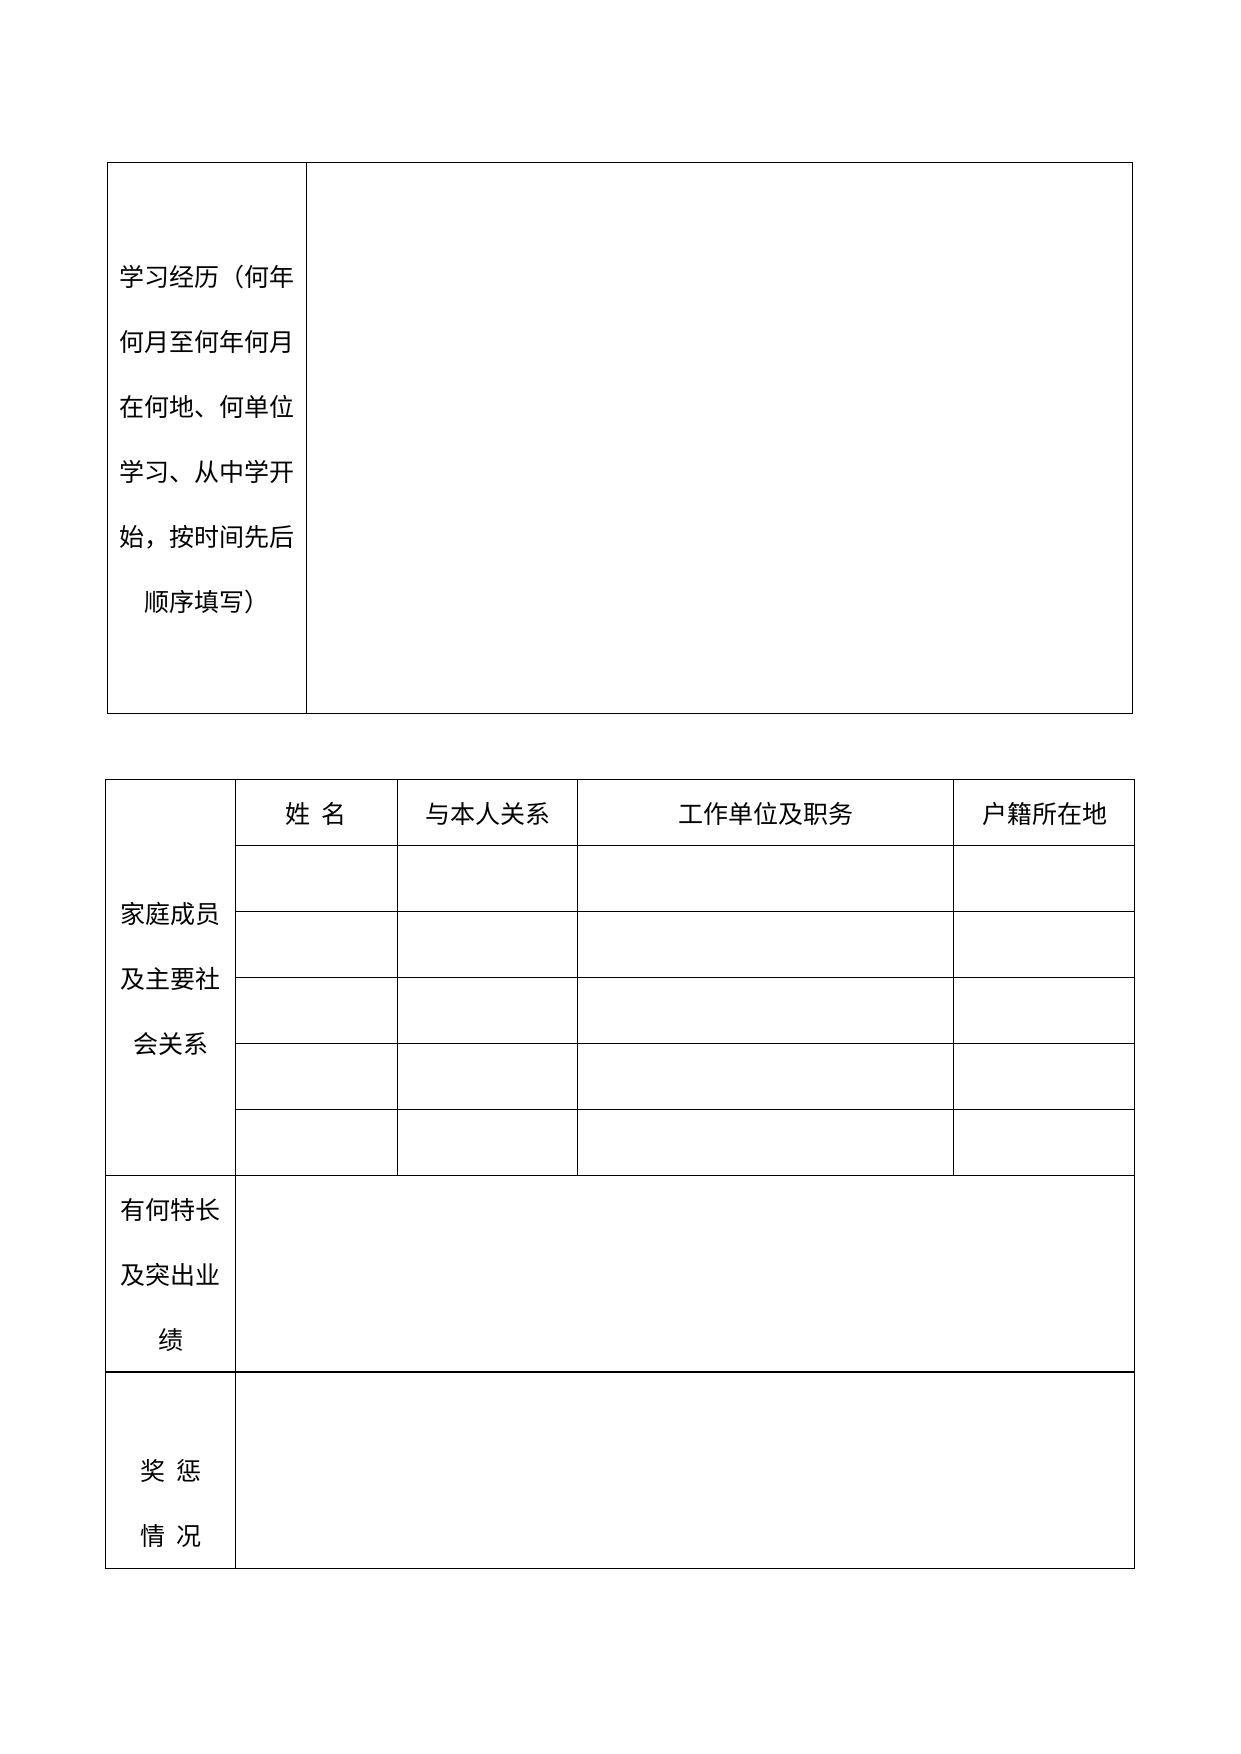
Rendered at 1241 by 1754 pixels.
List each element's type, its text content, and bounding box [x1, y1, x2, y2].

table_cell [236, 1176, 1134, 1371]
table_cell [236, 912, 397, 977]
table_cell [398, 1110, 577, 1175]
table_cell [578, 1110, 953, 1175]
table_header 工作单位及职务 [578, 780, 953, 845]
table_cell [954, 846, 1134, 911]
table_cell [954, 1110, 1134, 1175]
table_header 户籍所在地 [954, 780, 1134, 845]
table_cell [578, 912, 953, 977]
table_cell 有何特长及突出业绩 [106, 1176, 235, 1371]
table_cell [398, 1044, 577, 1109]
table_cell [236, 1044, 397, 1109]
table_cell [236, 1110, 397, 1175]
table_cell [236, 846, 397, 911]
table_header 与本人关系 [398, 780, 577, 845]
table_cell [398, 912, 577, 977]
table_cell 奖 惩 情 况 [106, 1373, 235, 1567]
table_cell [954, 978, 1134, 1043]
table_cell [578, 978, 953, 1043]
table_header 家庭成员及主要社会关系 [106, 780, 235, 1175]
table_cell 学习经历（何年何月至何年何月在何地、何单位学习、从中学开始，按时间先后顺序填写） [108, 163, 306, 713]
table_cell [307, 163, 1132, 713]
table_cell [236, 978, 397, 1043]
table_cell [236, 1373, 1134, 1567]
table_cell [954, 1044, 1134, 1109]
table_header 姓 名 [236, 780, 397, 845]
table_cell [578, 846, 953, 911]
table_cell [954, 912, 1134, 977]
table_cell [398, 978, 577, 1043]
table_cell [578, 1044, 953, 1109]
table_cell [398, 846, 577, 911]
